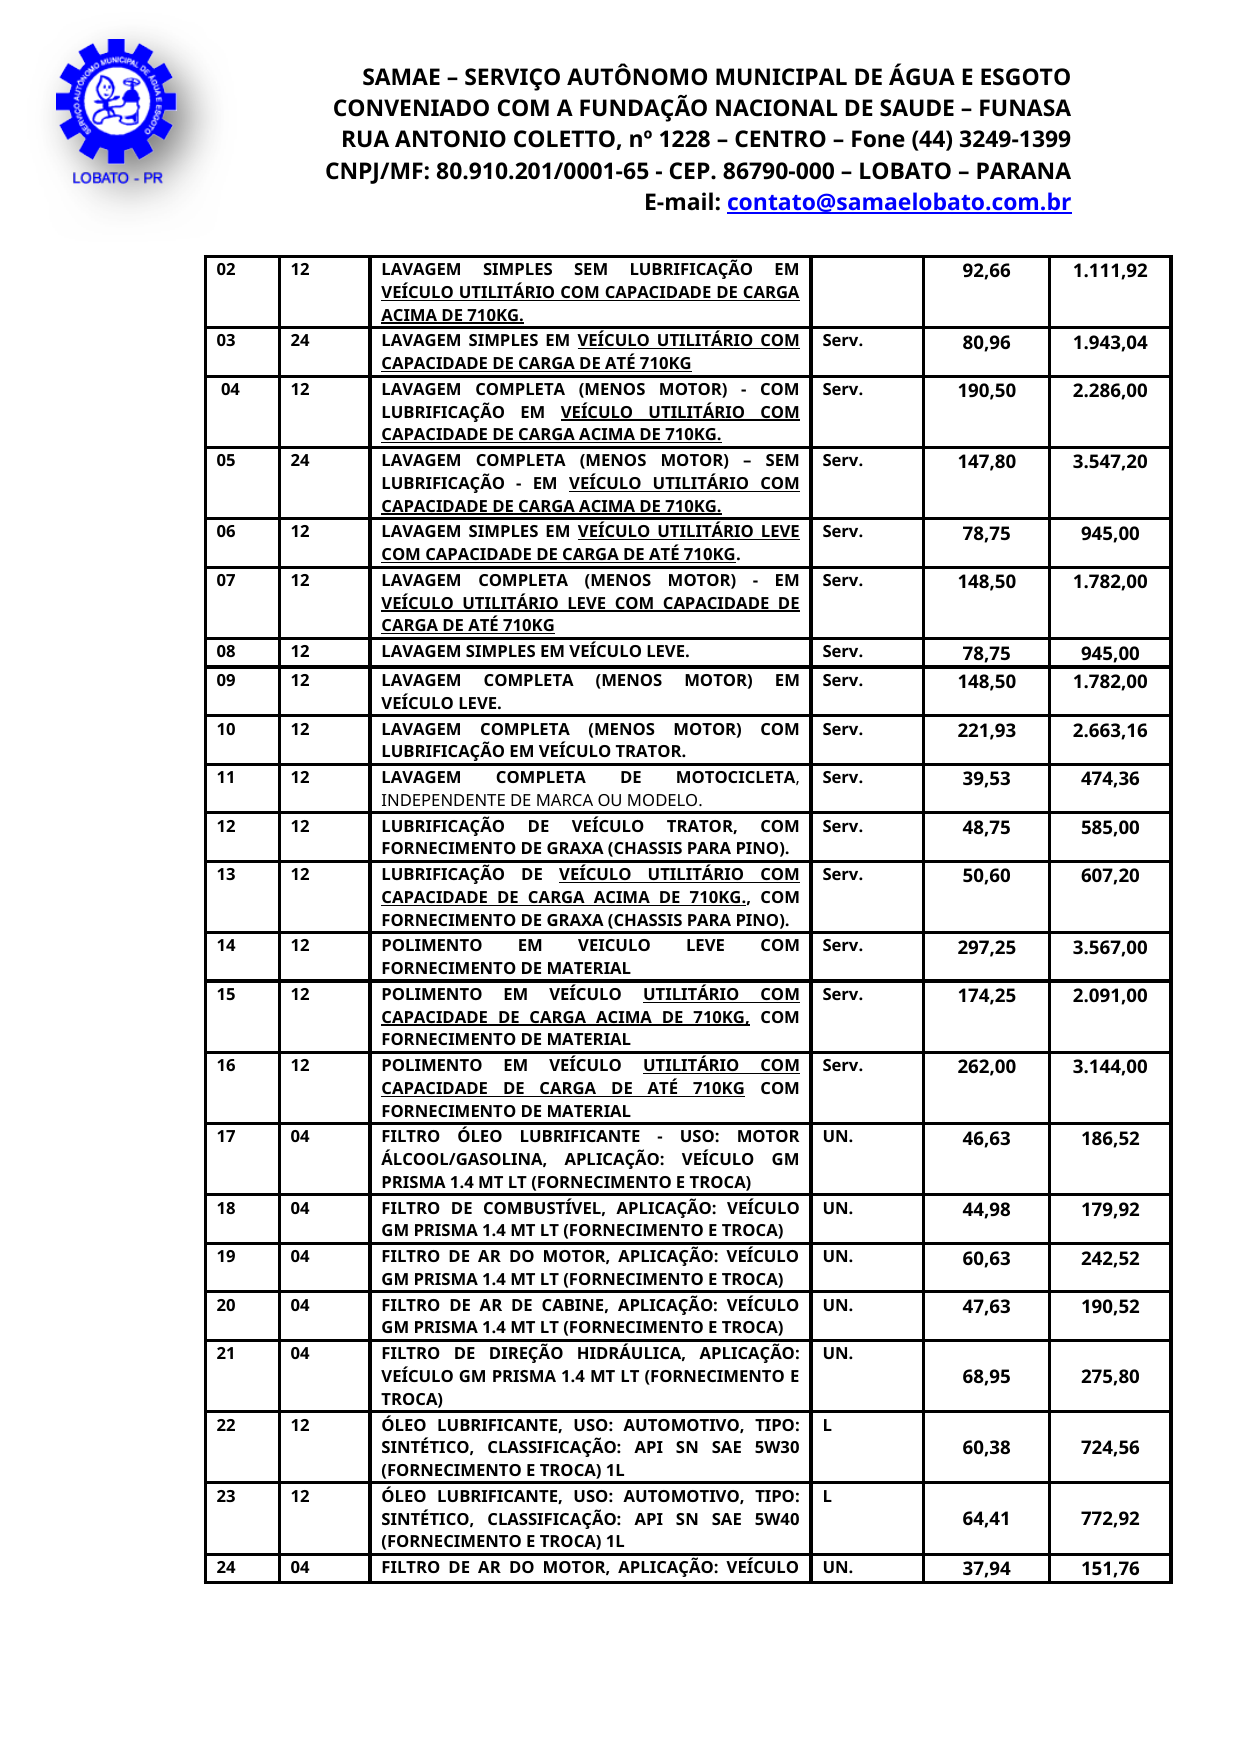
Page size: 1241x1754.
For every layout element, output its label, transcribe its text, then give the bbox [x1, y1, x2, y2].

table_cell 12 [281, 640, 368, 665]
table_cell LAVAGEM COMPLETA DE MOTOCICLETA, INDEPENDENTE DE MARCA OU MODELO. [372, 766, 809, 811]
table_cell 11 [207, 766, 278, 811]
table_cell 60,63 [925, 1245, 1048, 1290]
table_cell [813, 258, 922, 326]
table_cell UN. [813, 1245, 922, 1290]
table_cell 190,52 [1051, 1293, 1169, 1339]
table_cell UN. [813, 1342, 922, 1410]
table_cell 148,50 [925, 569, 1048, 637]
table_cell ÓLEO LUBRIFICANTE, USO: AUTOMOTIVO, TIPO: SINTÉTICO, CLASSIFICAÇÃO: API SN SAE 5W40 (FORNECIMENTO E TROCA) 1L [372, 1484, 809, 1552]
table_cell LAVAGEM COMPLETA (MENOS MOTOR) - COM LUBRIFICAÇÃO EM VEÍCULO UTILITÁRIO COM CAPACIDADE DE CARGA ACIMA DE 710KG. [372, 378, 809, 446]
table_cell 242,52 [1051, 1245, 1169, 1290]
table_cell LAVAGEM SIMPLES EM VEÍCULO UTILITÁRIO COM CAPACIDADE DE CARGA DE ATÉ 710KG [372, 329, 809, 374]
table_cell FILTRO DE AR DO MOTOR, APLICAÇÃO: VEÍCULO GM PRISMA 1.4 MT LT (FORNECIMENTO E TROCA) [372, 1245, 809, 1290]
table_cell 09 [207, 669, 278, 714]
table_cell Serv. [813, 449, 922, 517]
table_cell Serv. [813, 766, 922, 811]
table_cell UN. [813, 1556, 922, 1581]
table_cell Serv. [813, 814, 922, 859]
table_cell 12 [207, 814, 278, 859]
table_cell LAVAGEM SIMPLES SEM LUBRIFICAÇÃO EM VEÍCULO UTILITÁRIO COM CAPACIDADE DE CARGA ACIMA DE 710KG. [372, 258, 809, 326]
table_cell 04 [281, 1245, 368, 1290]
table_cell FILTRO ÓLEO LUBRIFICANTE - USO: MOTOR ÁLCOOL/GASOLINA, APLICAÇÃO: VEÍCULO GM PRISMA 1.4 MT LT (FORNECIMENTO E TROCA) [372, 1125, 809, 1193]
table_cell 179,92 [1051, 1196, 1169, 1242]
table_cell LAVAGEM COMPLETA (MENOS MOTOR) COM LUBRIFICAÇÃO EM VEÍCULO TRATOR. [372, 717, 809, 762]
table_cell 2.286,00 [1051, 378, 1169, 446]
table_cell 607,20 [1051, 863, 1169, 931]
table_cell 14 [207, 934, 278, 979]
table_cell FILTRO DE AR DE CABINE, APLICAÇÃO: VEÍCULO GM PRISMA 1.4 MT LT (FORNECIMENTO E TROCA) [372, 1293, 809, 1339]
table_cell 06 [207, 520, 278, 566]
table_cell 3.547,20 [1051, 449, 1169, 517]
table_cell 04 [281, 1556, 368, 1581]
table_cell FILTRO DE DIREÇÃO HIDRÁULICA, APLICAÇÃO: VEÍCULO GM PRISMA 1.4 MT LT (FORNECIMENTO E TROCA) [372, 1342, 809, 1410]
table_cell 190,50 [925, 378, 1048, 446]
table_cell 23 [207, 1484, 278, 1552]
table_cell 22 [207, 1413, 278, 1481]
table_cell 17 [207, 1125, 278, 1193]
table_cell 147,80 [925, 449, 1048, 517]
table_cell Serv. [813, 520, 922, 566]
table_cell 47,63 [925, 1293, 1048, 1339]
table_cell 24 [281, 329, 368, 374]
table_cell LAVAGEM SIMPLES EM VEÍCULO UTILITÁRIO LEVE COM CAPACIDADE DE CARGA DE ATÉ 710KG. [372, 520, 809, 566]
table_cell 12 [281, 863, 368, 931]
table_cell 20 [207, 1293, 278, 1339]
table_cell POLIMENTO EM VEICULO LEVE COM FORNECIMENTO DE MATERIAL [372, 934, 809, 979]
table_cell 2.663,16 [1051, 717, 1169, 762]
table_cell 64,41 [925, 1484, 1048, 1552]
table_cell Serv. [813, 1054, 922, 1122]
table_cell 07 [207, 569, 278, 637]
table_cell 12 [281, 717, 368, 762]
table_cell Serv. [813, 329, 922, 374]
table_cell 04 [281, 1342, 368, 1410]
table_cell 78,75 [925, 640, 1048, 665]
table_cell 48,75 [925, 814, 1048, 859]
table_cell Serv. [813, 378, 922, 446]
table_cell 474,36 [1051, 766, 1169, 811]
table_cell FILTRO DE AR DO MOTOR, APLICAÇÃO: VEÍCULO MOTO HONDA CG 125 FAN (FORNECIMENTO E TROCA) [372, 1556, 809, 1581]
table_cell 78,75 [925, 520, 1048, 566]
table_cell 05 [207, 449, 278, 517]
table_cell Serv. [813, 640, 922, 665]
table_cell 12 [281, 569, 368, 637]
table_cell 60,38 [925, 1413, 1048, 1481]
table_cell 12 [281, 1484, 368, 1552]
table_cell POLIMENTO EM VEÍCULO UTILITÁRIO COM CAPACIDADE DE CARGA DE ATÉ 710KG COM FORNECIMENTO DE MATERIAL [372, 1054, 809, 1122]
table_cell LAVAGEM SIMPLES EM VEÍCULO LEVE. [372, 640, 809, 665]
table_cell UN. [813, 1125, 922, 1193]
table_cell 148,50 [925, 669, 1048, 714]
table_cell 585,00 [1051, 814, 1169, 859]
table_cell L [813, 1413, 922, 1481]
table_cell LUBRIFICAÇÃO DE VEÍCULO UTILITÁRIO COM CAPACIDADE DE CARGA ACIMA DE 710KG., COM FORNECIMENTO DE GRAXA (CHASSIS PARA PINO). [372, 863, 809, 931]
table_cell 724,56 [1051, 1413, 1169, 1481]
table_cell 12 [281, 983, 368, 1051]
table_cell 12 [281, 520, 368, 566]
table_cell 18 [207, 1196, 278, 1242]
table_cell 02 [207, 258, 278, 326]
table_cell 262,00 [925, 1054, 1048, 1122]
table_cell POLIMENTO EM VEÍCULO UTILITÁRIO COM CAPACIDADE DE CARGA ACIMA DE 710KG, COM FORNECIMENTO DE MATERIAL [372, 983, 809, 1051]
table_cell LAVAGEM COMPLETA (MENOS MOTOR) EM VEÍCULO LEVE. [372, 669, 809, 714]
table_cell 1.782,00 [1051, 569, 1169, 637]
table_cell 12 [281, 378, 368, 446]
table_cell FILTRO DE COMBUSTÍVEL, APLICAÇÃO: VEÍCULO GM PRISMA 1.4 MT LT (FORNECIMENTO E TROCA) [372, 1196, 809, 1242]
table_cell 68,95 [925, 1342, 1048, 1410]
table_cell 2.091,00 [1051, 983, 1169, 1051]
table_cell 1.943,04 [1051, 329, 1169, 374]
table_cell LUBRIFICAÇÃO DE VEÍCULO TRATOR, COM FORNECIMENTO DE GRAXA (CHASSIS PARA PINO). [372, 814, 809, 859]
table_cell Serv. [813, 569, 922, 637]
table_cell 08 [207, 640, 278, 665]
table_cell 44,98 [925, 1196, 1048, 1242]
table_cell 04 [281, 1125, 368, 1193]
table_cell 186,52 [1051, 1125, 1169, 1193]
table_cell 24 [207, 1556, 278, 1581]
table_cell 46,63 [925, 1125, 1048, 1193]
picture [56, 39, 177, 184]
table_cell Serv. [813, 863, 922, 931]
table_cell 1.111,92 [1051, 258, 1169, 326]
table_cell 16 [207, 1054, 278, 1122]
table_cell 21 [207, 1342, 278, 1410]
table_cell 19 [207, 1245, 278, 1290]
table_cell 04 [281, 1293, 368, 1339]
table_cell 10 [207, 717, 278, 762]
table_cell 12 [281, 934, 368, 979]
table_cell 92,66 [925, 258, 1048, 326]
table_cell 772,92 [1051, 1484, 1169, 1552]
table_cell 24 [281, 449, 368, 517]
table_cell UN. [813, 1196, 922, 1242]
table_cell 3.567,00 [1051, 934, 1169, 979]
table_cell 1.782,00 [1051, 669, 1169, 714]
table_cell 37,94 [925, 1556, 1048, 1581]
table_cell 12 [281, 814, 368, 859]
table_cell 50,60 [925, 863, 1048, 931]
table_cell 39,53 [925, 766, 1048, 811]
table_cell 12 [281, 669, 368, 714]
table_cell UN. [813, 1293, 922, 1339]
table_cell 221,93 [925, 717, 1048, 762]
table_cell 12 [281, 258, 368, 326]
table_cell 04 [281, 1196, 368, 1242]
table_cell 174,25 [925, 983, 1048, 1051]
table_cell 151,76 [1051, 1556, 1169, 1581]
table_cell 12 [281, 1413, 368, 1481]
table_cell Serv. [813, 669, 922, 714]
table_cell 3.144,00 [1051, 1054, 1169, 1122]
table_cell 12 [281, 1054, 368, 1122]
table_cell 12 [281, 766, 368, 811]
table_cell 03 [207, 329, 278, 374]
table_cell Serv. [813, 717, 922, 762]
table_cell LAVAGEM COMPLETA (MENOS MOTOR) - EM VEÍCULO UTILITÁRIO LEVE COM CAPACIDADE DE CARGA DE ATÉ 710KG [372, 569, 809, 637]
table_cell 15 [207, 983, 278, 1051]
table_cell 297,25 [925, 934, 1048, 979]
table_cell 275,80 [1051, 1342, 1169, 1410]
table_cell 80,96 [925, 329, 1048, 374]
table_cell 945,00 [1051, 520, 1169, 566]
table_cell L [813, 1484, 922, 1552]
table_cell Serv. [813, 983, 922, 1051]
table_cell 13 [207, 863, 278, 931]
table_cell Serv. [813, 934, 922, 979]
table_cell 945,00 [1051, 640, 1169, 665]
table_cell ÓLEO LUBRIFICANTE, USO: AUTOMOTIVO, TIPO: SINTÉTICO, CLASSIFICAÇÃO: API SN SAE 5W30 (FORNECIMENTO E TROCA) 1L [372, 1413, 809, 1481]
table_cell 04 [207, 378, 278, 446]
table_cell LAVAGEM COMPLETA (MENOS MOTOR) – SEM LUBRIFICAÇÃO - EM VEÍCULO UTILITÁRIO COM CAPACIDADE DE CARGA ACIMA DE 710KG. [372, 449, 809, 517]
